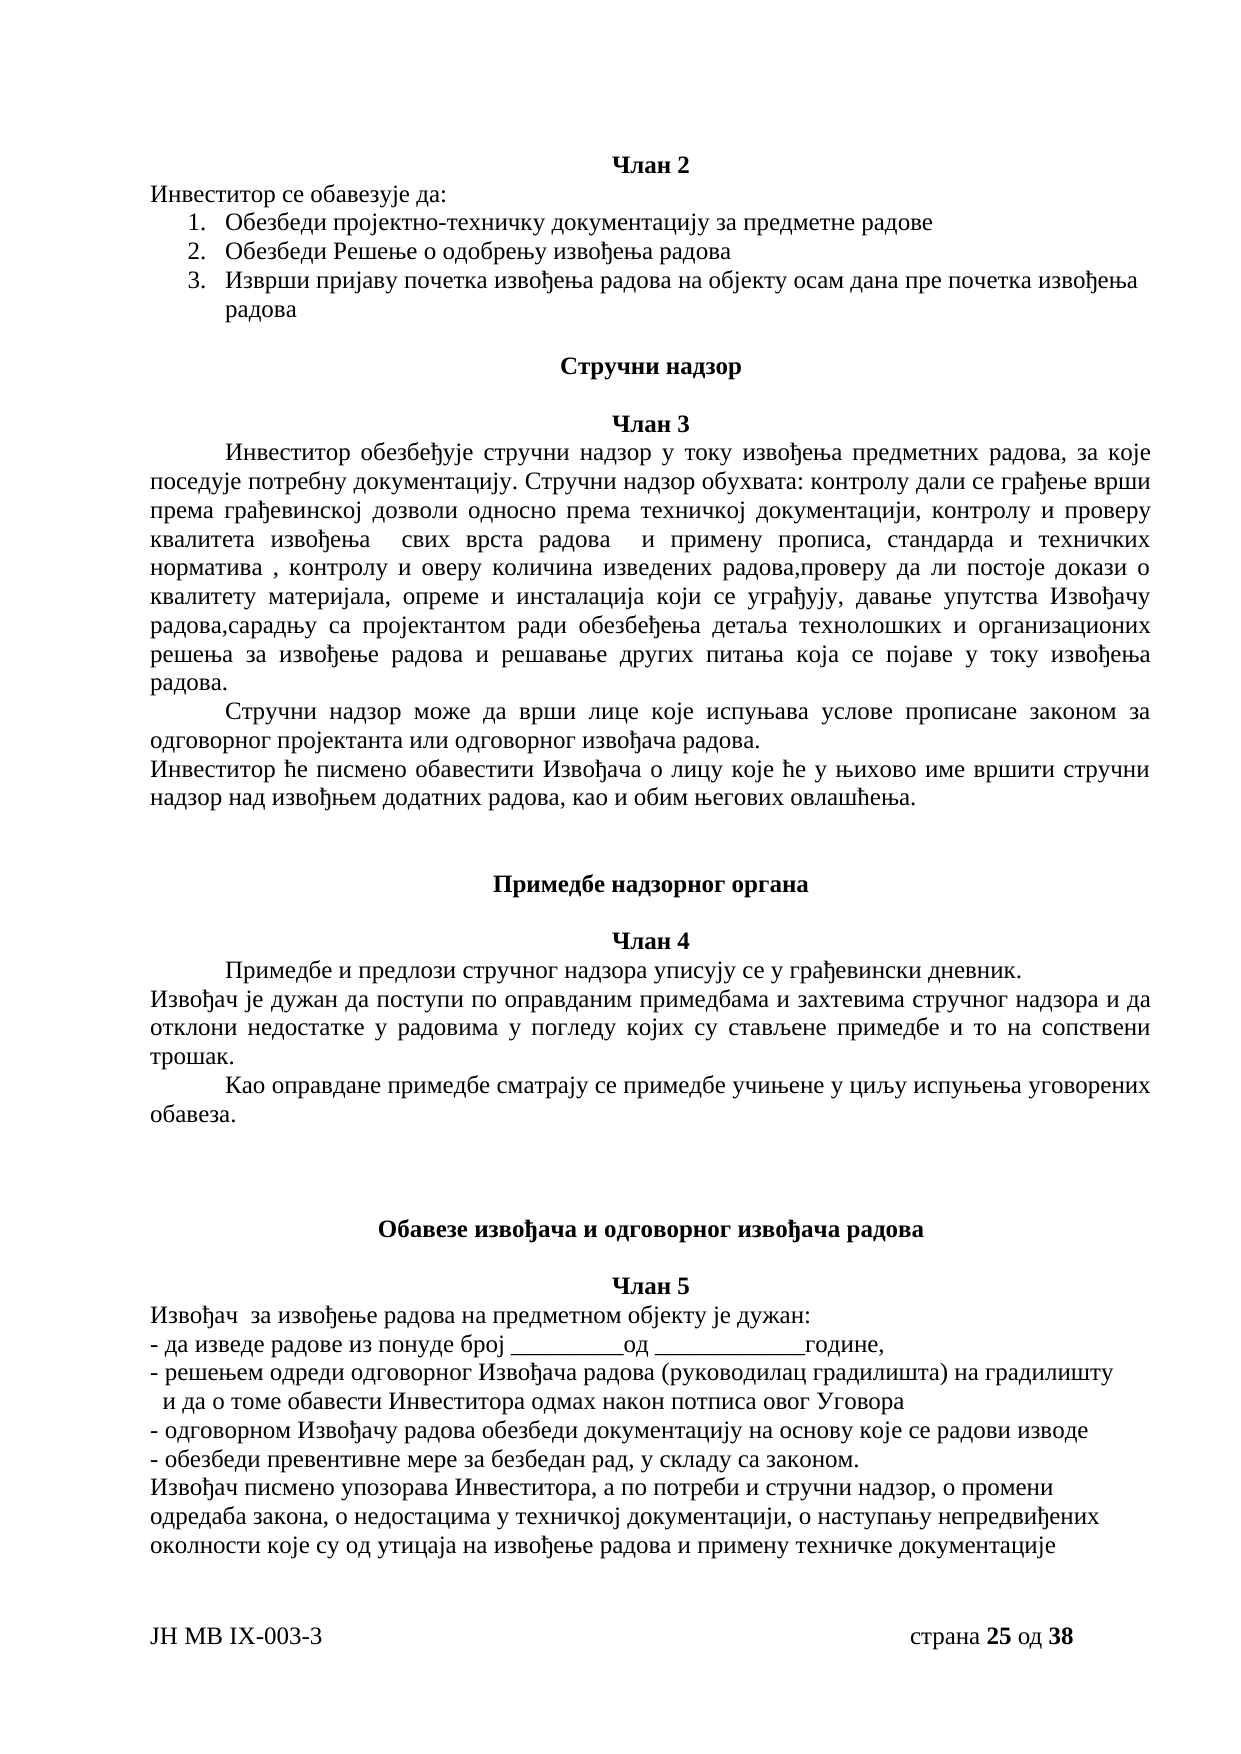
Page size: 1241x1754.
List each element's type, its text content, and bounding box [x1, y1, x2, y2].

list Обезбеди Решење о одобрењу извођења радова [187, 236, 1152, 265]
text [150, 1472, 1152, 1559]
text Инвеститор обезбеђује стручни надзор у току извођења предметних радова, за које поседује потребну документацију. Стручни надзор обухвата: контролу дали се грађење врши према грађевинској дозволи односно према техничкој документацији, контролу и проверу квалитета извођења свих врста радова и примену прописа, стандарда и техничких норматива , контролу и оверу количина изведених радова,проверу да ли постоје докази о квалитету материјала, опреме и инсталација који се уграђују, давање упутства Извођачу радова,сарадњу са пројектантом ради обезбеђења детаља технолошких и организационих решења за извођење радова и решавање других питања која се појаве у току извођења радова. [150, 437, 1152, 696]
text Инвеститор се обавезује да: [150, 179, 1152, 207]
text Обавезе извођача и одговорног извођача радова [150, 1214, 1152, 1242]
list Изврши пријаву почетка извођења радова на објекту осам дана пре почетка извођења радова [187, 265, 1152, 322]
list Обезбеди пројектно-техничку документацију за предметне радове [187, 207, 1152, 236]
text Примедбе и предлози стручног надзора уписују се у грађевински дневник. [150, 955, 1152, 984]
text - да изведе радове из понуде број _________од ____________године, [150, 1329, 1152, 1357]
text Извођач за извођење радова на предметном објекту је дужан: [150, 1300, 1152, 1329]
text Члан 5 [150, 1271, 1152, 1300]
text Инвеститор ће писмено обавестити Извођача о лицу које ће у њихово име вршити стручни надзор над извођњем додатних радова, као и обим његових овлашћења. [150, 754, 1152, 811]
text - обезбеди превентивне мере за безбедан рад, у складу са законом. [150, 1444, 1152, 1472]
text Као оправдане примедбе сматрају се примедбе учињене у циљу испуњења уговорених обавеза. [150, 1070, 1152, 1127]
text Члан 2 [150, 150, 1152, 179]
text - одговорном Извођачу радова обезбеди документацију на основу које се радови изводе [150, 1415, 1152, 1444]
text Извођач је дужан да поступи по оправданим примедбама и захтевима стручног надзора и да отклони недостатке у радовима у погледу којих су стављене примедбе и то на сопствени трошак. [150, 984, 1152, 1070]
text - решењем одреди одговорног Извођача радова (руководилац градилишта) на градилишту [150, 1357, 1152, 1386]
text Члан 4 [150, 926, 1152, 955]
text Стручни надзор може да врши лице које испуњава услове прописане законом за одговорног пројектанта или одговорног извођача радова. [150, 696, 1152, 754]
text Стручни надзор [150, 351, 1152, 380]
text и да о томе обавести Инвеститора одмах након потписа овог Уговора [150, 1386, 1152, 1415]
text Члан 3 [150, 409, 1152, 437]
text Примедбе надзорног органа [150, 869, 1152, 897]
